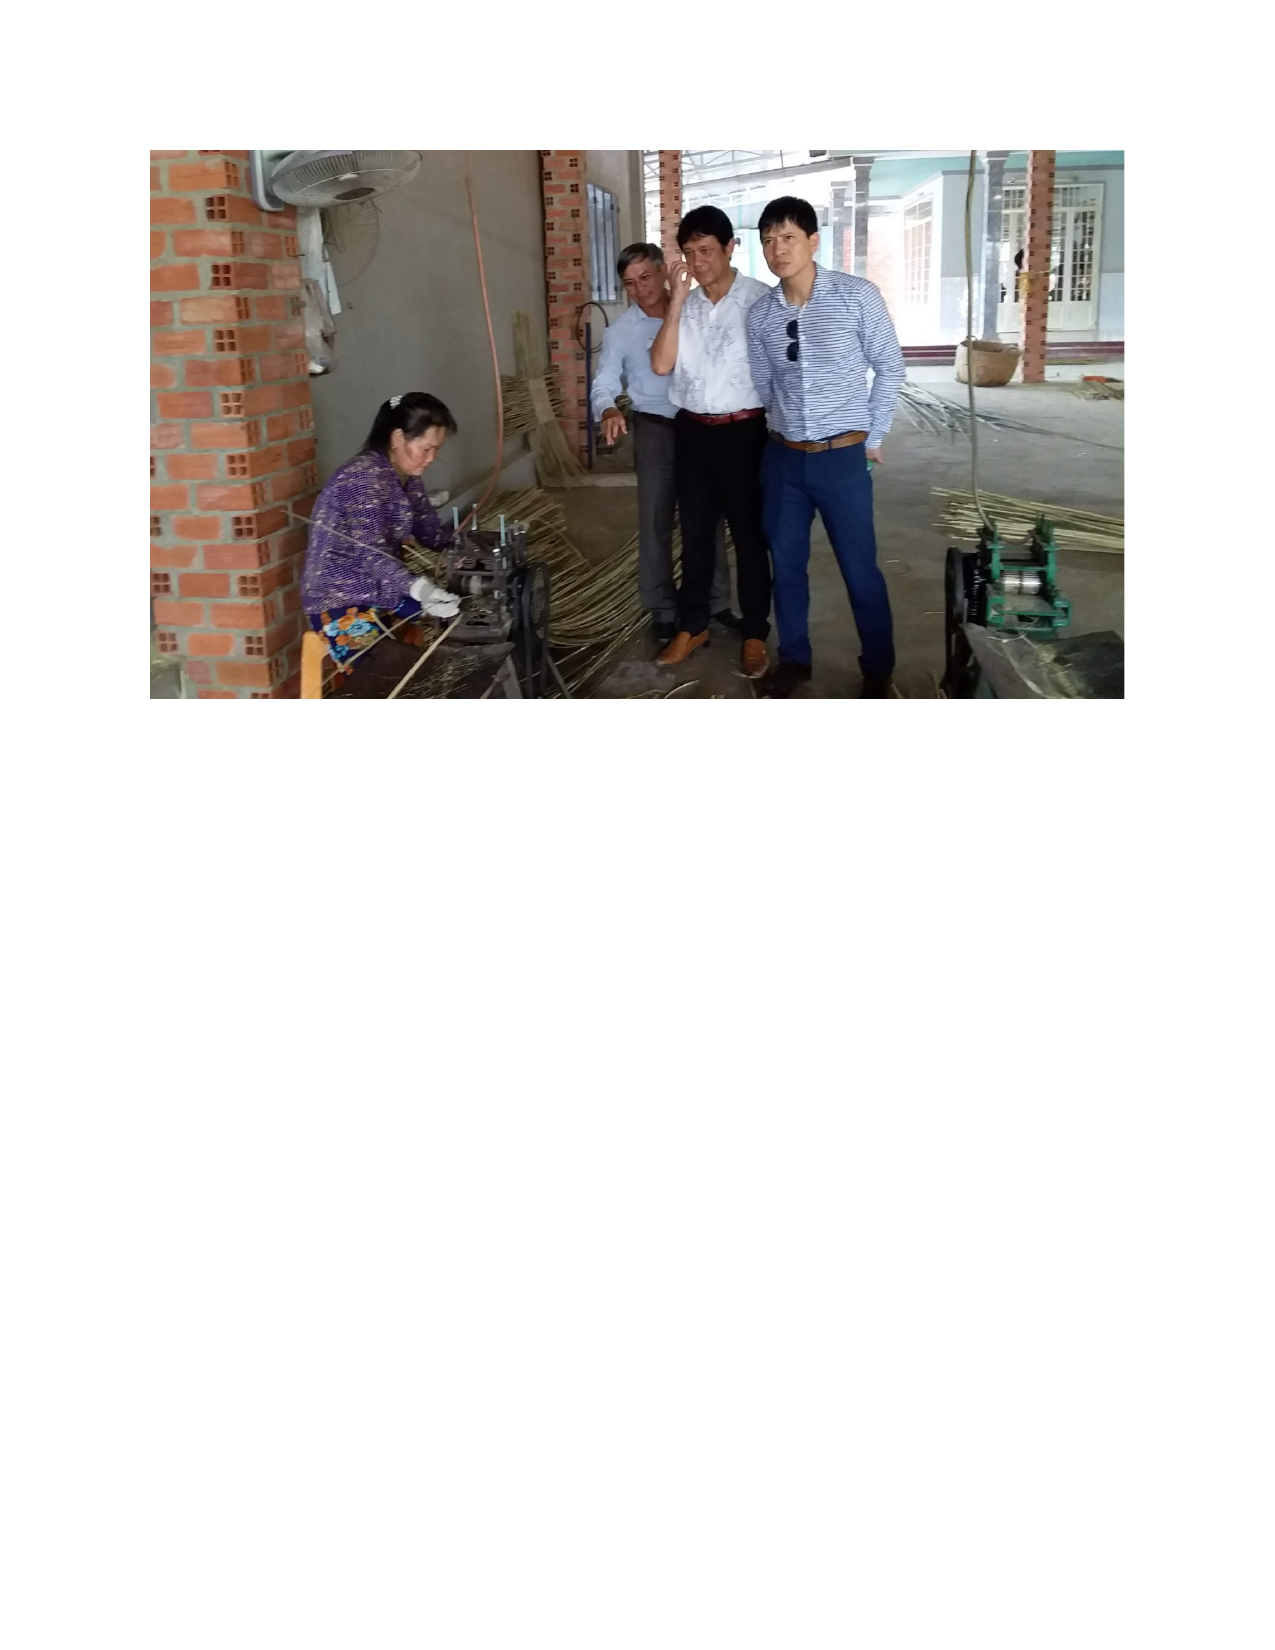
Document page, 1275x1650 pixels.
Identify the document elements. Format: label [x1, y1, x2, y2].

picture [150, 150, 1125, 699]
